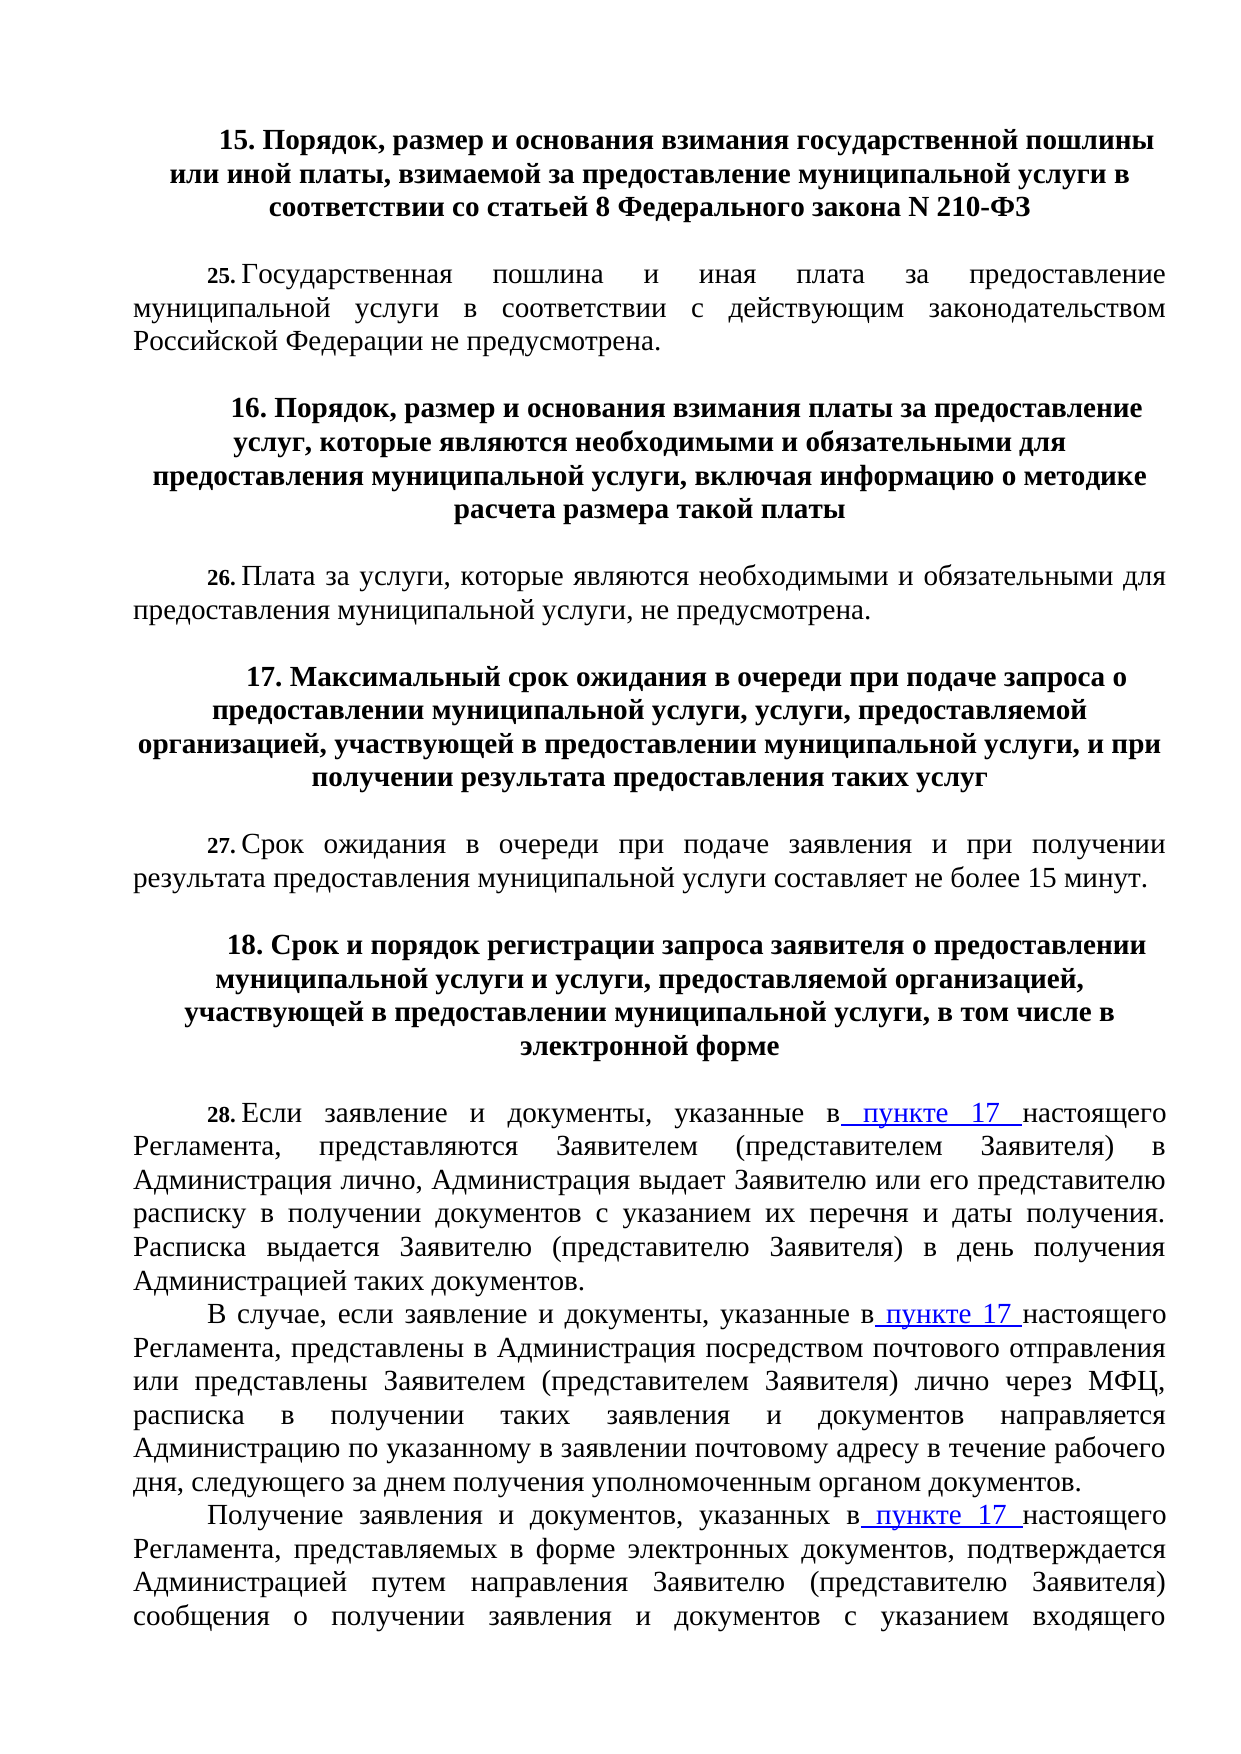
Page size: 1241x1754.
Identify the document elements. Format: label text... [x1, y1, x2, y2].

subtitle Срок и порядок регистрации запроса заявителя о предоставлении муниципальной услуги и услуги, предоставляемой организацией, участвующей в предоставлении муниципальной услуги, в том числе в электронной форме [133, 927, 1167, 1061]
text В случае, если заявление и документы, указанные в пункте 17 настоящего Регламента, представлены в Администрация посредством почтового отправления или представлены Заявителем (представителем Заявителя) лично через МФЦ, расписка в получении таких заявления и документов направляется Администрацию по указанному в заявлении почтовому адресу в течение рабочего дня, следующего за днем получения уполномоченным органом документов. [133, 1296, 1167, 1497]
list Государственная пошлина и иная плата за предоставление муниципальной услуги в соответствии с действующим законодательством Российской Федерации не предусмотрена. [133, 256, 1167, 357]
list Плата за услуги, которые являются необходимыми и обязательными для предоставления муниципальной услуги, не предусмотрена. [133, 558, 1167, 625]
list Срок ожидания в очереди при подаче заявления и при получении результата предоставления муниципальной услуги составляет не более 15 минут. [133, 827, 1167, 894]
subtitle Порядок, размер и основания взимания платы за предоставление услуг, которые являются необходимыми и обязательными для предоставления муниципальной услуги, включая информацию о методике расчета размера такой платы [133, 391, 1167, 525]
subtitle Порядок, размер и основания взимания государственной пошлины или иной платы, взимаемой за предоставление муниципальной услуги в соответствии со статьей 8 Федерального закона N 210-ФЗ [133, 122, 1167, 223]
list Если заявление и документы, указанные в пункте 17 настоящего Регламента, представляются Заявителем (представителем Заявителя) в Администрация лично, Администрация выдает Заявителю или его представителю расписку в получении документов с указанием их перечня и даты получения. Расписка выдается Заявителю (представителю Заявителя) в день получения Администрацией таких документов. [133, 1095, 1167, 1296]
subtitle Максимальный срок ожидания в очереди при подаче запроса о предоставлении муниципальной услуги, услуги, предоставляемой организацией, участвующей в предоставлении муниципальной услуги, и при получении результата предоставления таких услуг [133, 659, 1167, 793]
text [133, 1497, 1167, 1632]
